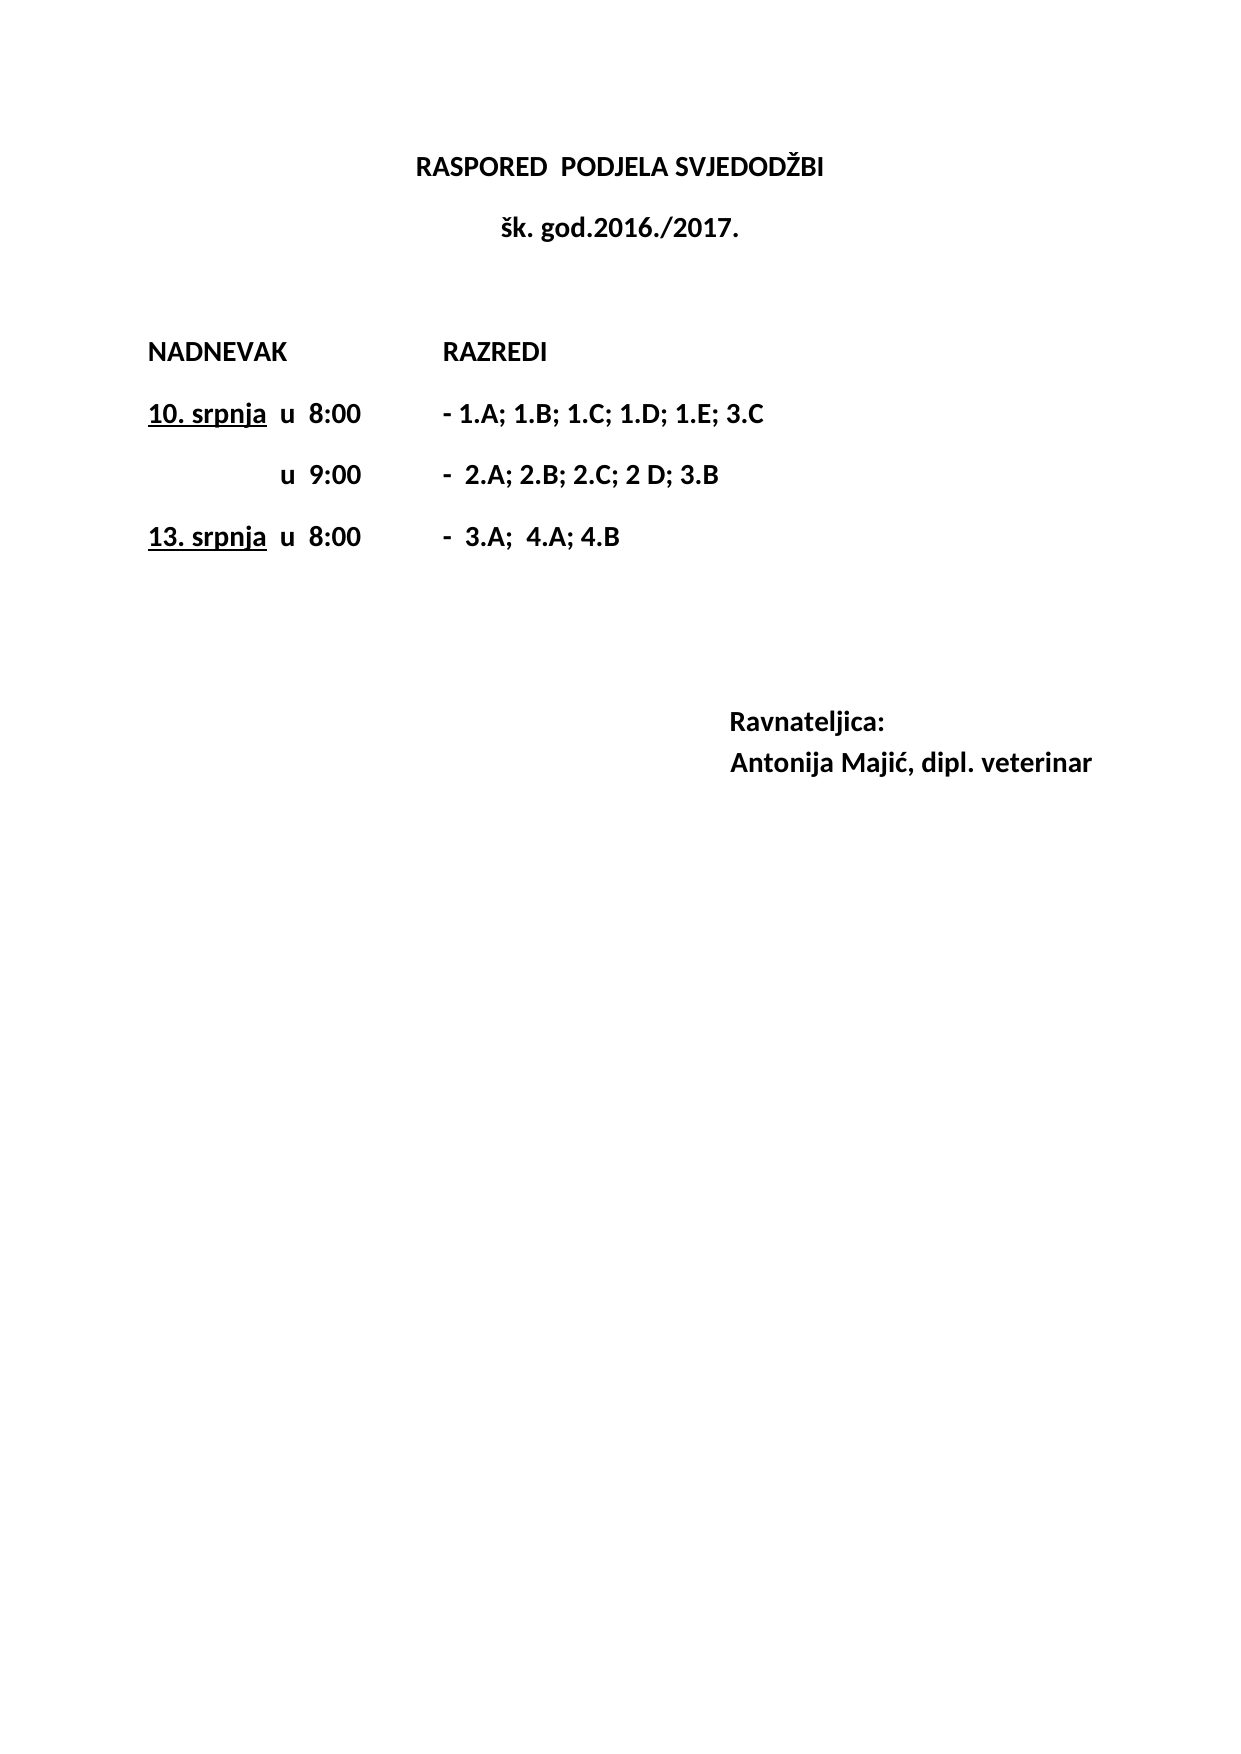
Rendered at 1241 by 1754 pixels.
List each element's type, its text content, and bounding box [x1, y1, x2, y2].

text NADNEVAK RAZREDI [148, 333, 1093, 368]
text 13. srpnja u 8:00 - 3.A; 4.A; 4.B [148, 518, 1093, 554]
text šk. god.2016./2017. [148, 209, 1093, 245]
text Ravnateljica: [148, 703, 1093, 739]
text Antonija Majić, dipl. veterinar [148, 744, 1093, 780]
text 10. srpnja u 8:00 - 1.A; 1.B; 1.C; 1.D; 1.E; 3.C [148, 395, 1093, 430]
text 10. srpnja u 9:00 - 2.A; 2.B; 2.C; 2 D; 3.B [148, 456, 1093, 492]
text RASPORED PODJELA SVJEDODŽBI [148, 148, 1093, 183]
